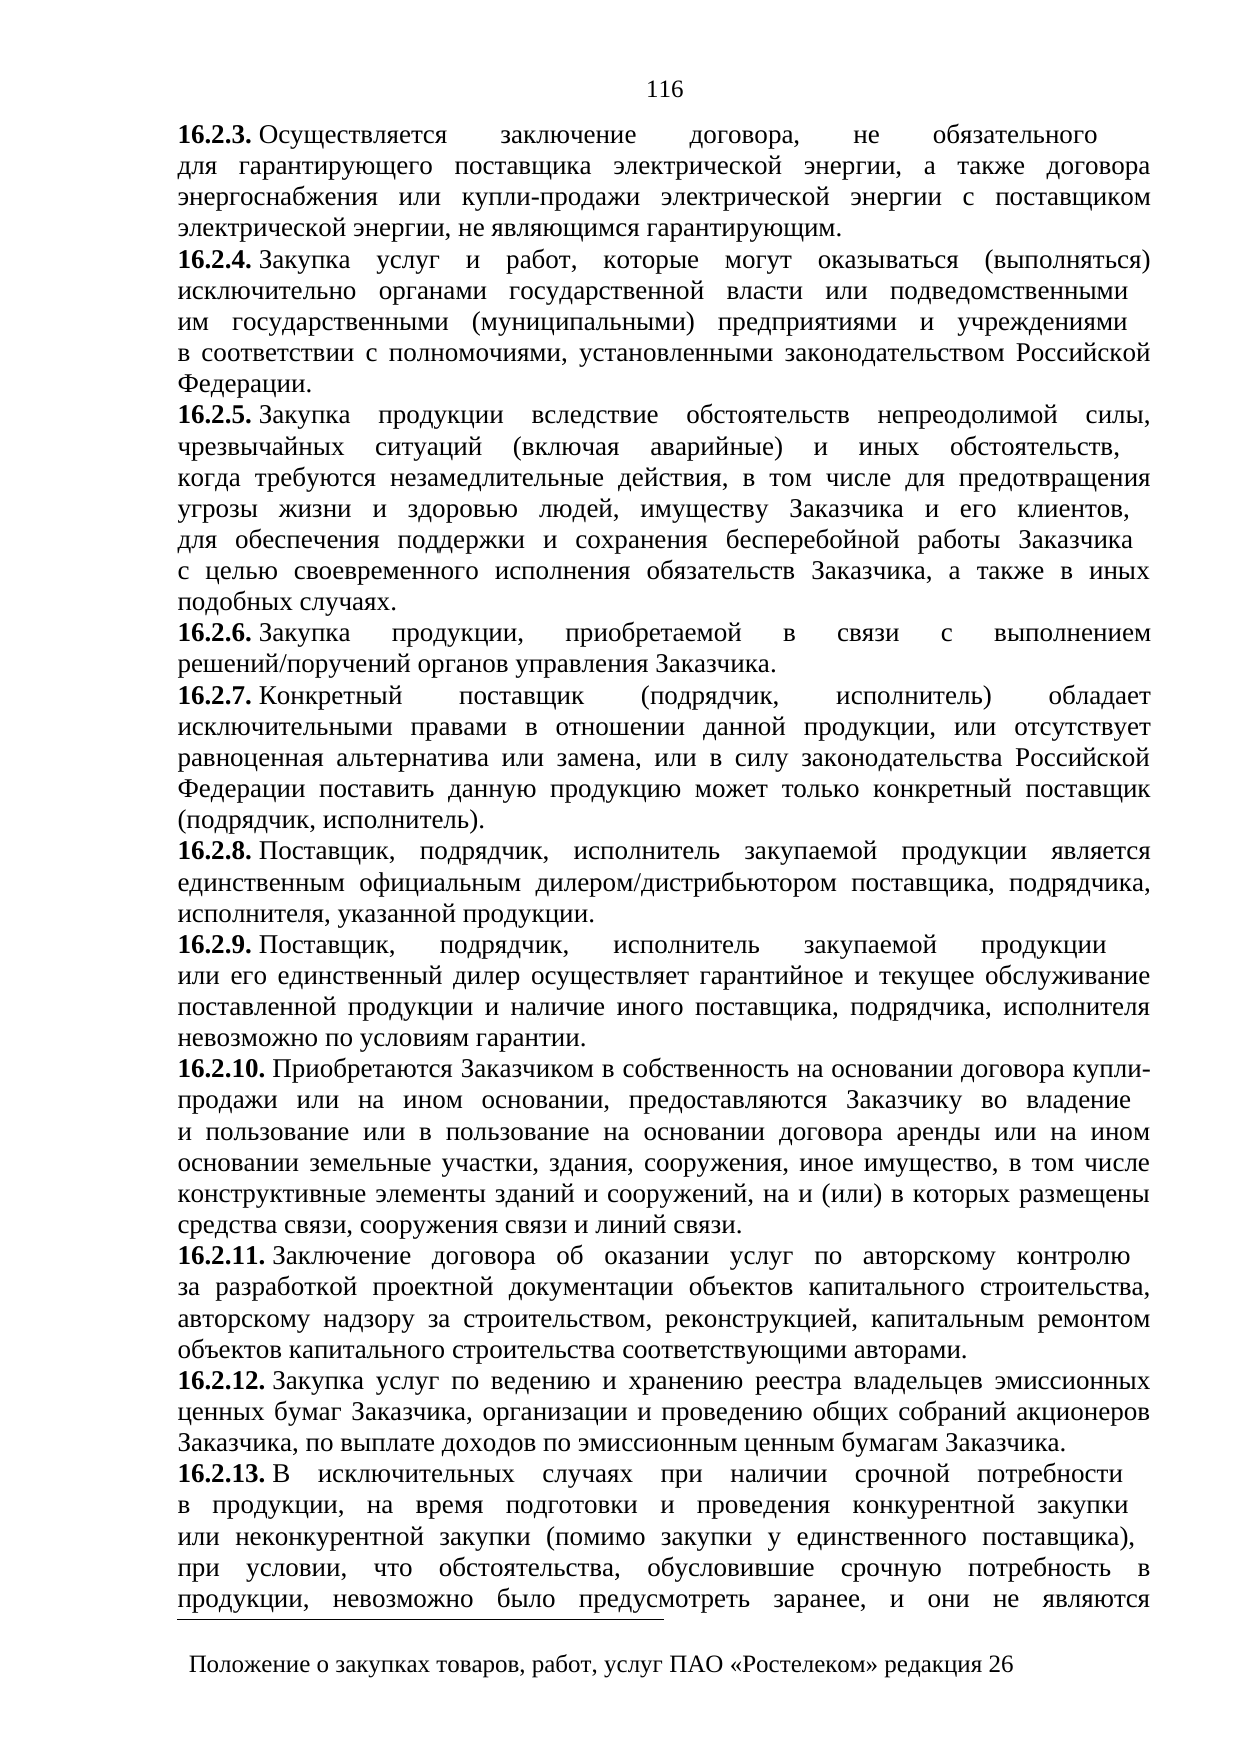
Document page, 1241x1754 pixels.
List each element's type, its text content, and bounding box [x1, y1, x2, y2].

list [177, 1457, 1152, 1613]
list Закупка продукции вследствие обстоятельств непреодолимой силы, чрезвычайных ситуаций (включая аварийные) и иных обстоятельств, когда требуются незамедлительные действия, в том числе для предотвращения угрозы жизни и здоровью людей, имуществу Заказчика и его клиентов, для обеспечения поддержки и сохранения бесперебойной работы Заказчика с целью своевременного исполнения обязательств Заказчика, а также в иных подобных случаях. [177, 398, 1152, 616]
list Закупка услуг по ведению и хранению реестра владельцев эмиссионных ценных бумаг Заказчика, организации и проведению общих собраний акционеров Заказчика, по выплате доходов по эмиссионным ценным бумагам Заказчика. [177, 1364, 1152, 1457]
list Закупка продукции, приобретаемой в связи с выполнением решений/поручений органов управления Заказчика. [177, 616, 1152, 679]
list Заключение договора об оказании услуг по авторскому контролю за разработкой проектной документации объектов капитального строительства, авторскому надзору за строительством, реконструкцией, капитальным ремонтом объектов капитального строительства соответствующими авторами. [177, 1239, 1152, 1364]
list Конкретный поставщик (подрядчик, исполнитель) обладает исключительными правами в отношении данной продукции, или отсутствует равноценная альтернатива или замена, или в силу законодательства Российской Федерации поставить данную продукцию может только конкретный поставщик (подрядчик, исполнитель). [177, 679, 1152, 834]
list Приобретаются Заказчиком в собственность на основании договора купли-продажи или на ином основании, предоставляются Заказчику во владение и пользование или в пользование на основании договора аренды или на ином основании земельные участки, здания, сооружения, иное имущество, в том числе конструктивные элементы зданий и сооружений, на и (или) в которых размещены средства связи, сооружения связи и линий связи. [177, 1052, 1152, 1239]
list Поставщик, подрядчик, исполнитель закупаемой продукции является единственным официальным дилером/дистрибьютором поставщика, подрядчика, исполнителя, указанной продукции. [177, 834, 1152, 928]
list Поставщик, подрядчик, исполнитель закупаемой продукции или его единственный дилер осуществляет гарантийное и текущее обслуживание поставленной продукции и наличие иного поставщика, подрядчика, исполнителя невозможно по условиям гарантии. [177, 928, 1152, 1052]
list Осуществляется заключение договора, не обязательного для гарантирующего поставщика электрической энергии, а также договора энергоснабжения или купли-продажи электрической энергии с поставщиком электрической энергии, не являющимся гарантирующим. [177, 118, 1152, 243]
list Закупка услуг и работ, которые могут оказываться (выполняться) исключительно органами государственной власти или подведомственными им государственными (муниципальными) предприятиями и учреждениями в соответствии с полномочиями, установленными законодательством Российской Федерации. [177, 243, 1152, 398]
